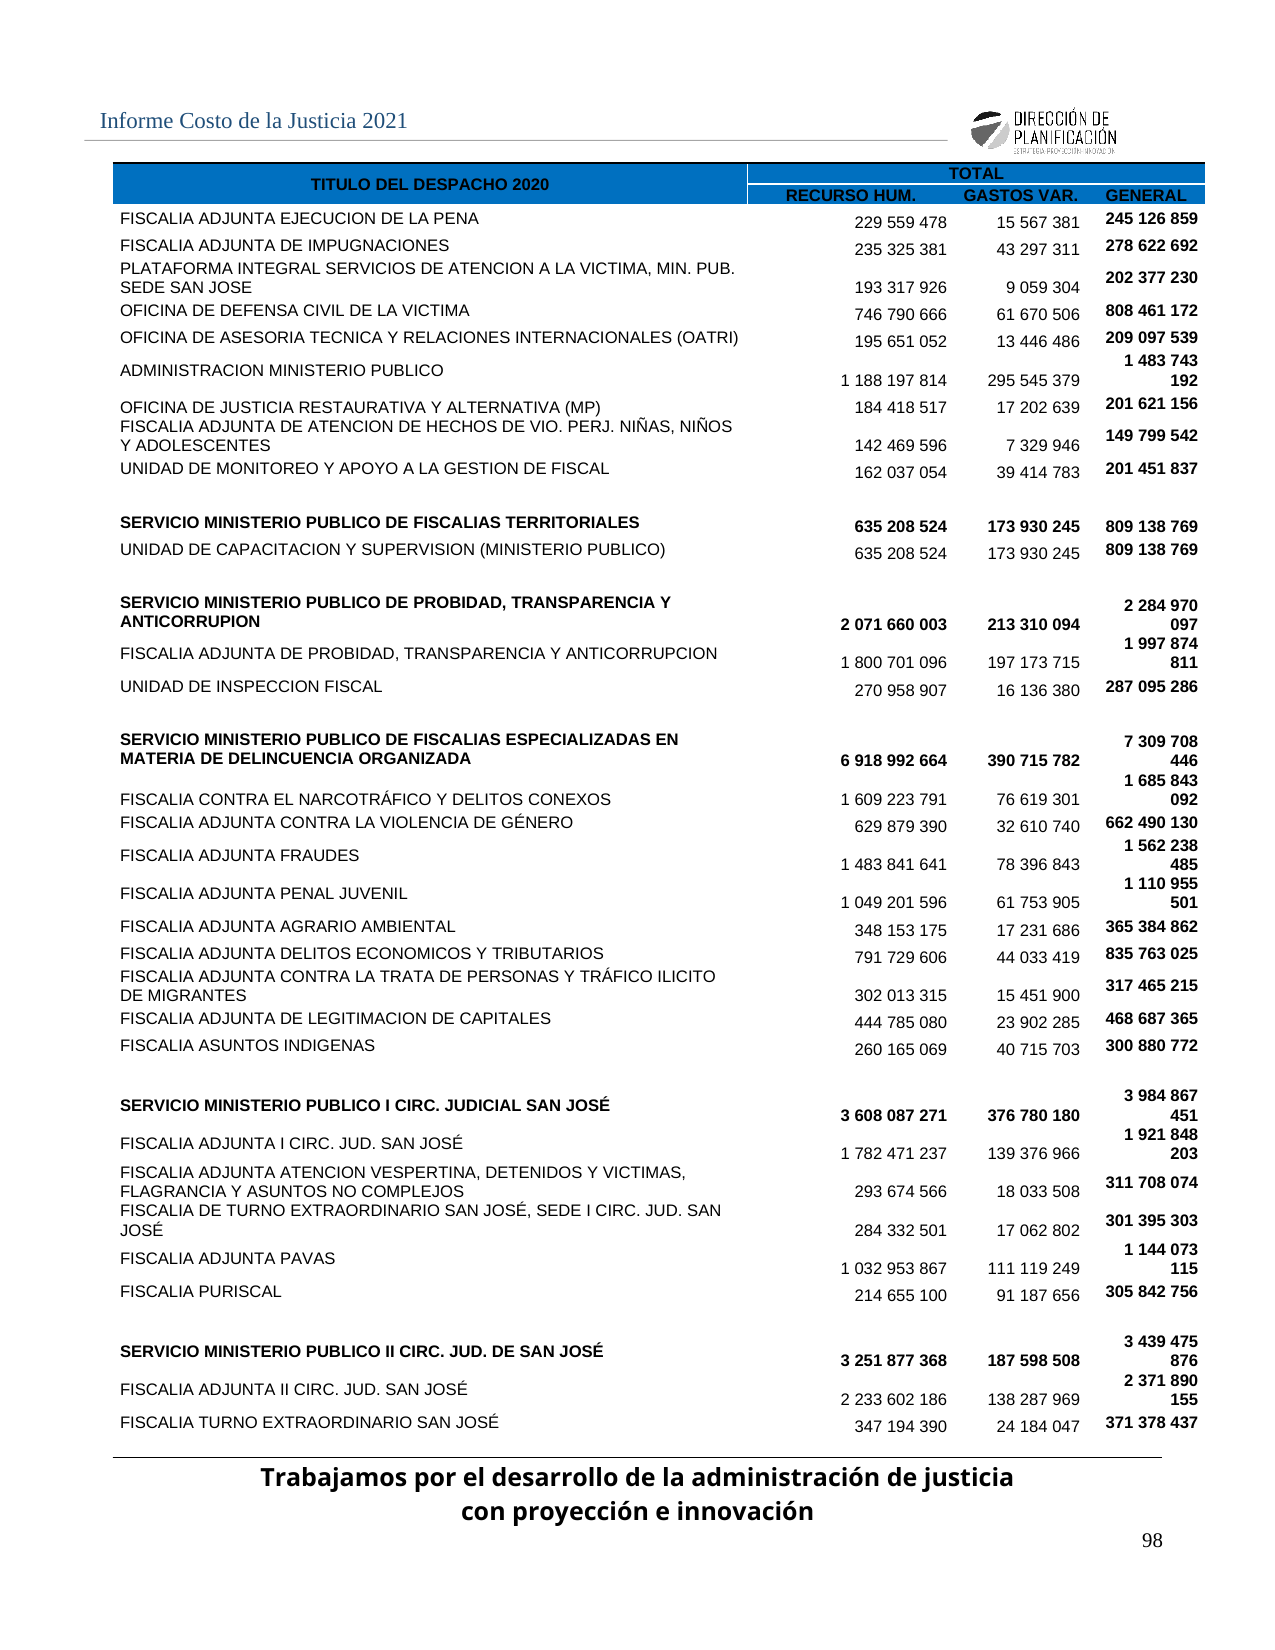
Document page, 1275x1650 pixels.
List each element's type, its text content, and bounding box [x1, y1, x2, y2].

table_header TITULO DEL DESPACHO 2020 [113, 164, 747, 204]
table_header TOTAL [748, 164, 1205, 183]
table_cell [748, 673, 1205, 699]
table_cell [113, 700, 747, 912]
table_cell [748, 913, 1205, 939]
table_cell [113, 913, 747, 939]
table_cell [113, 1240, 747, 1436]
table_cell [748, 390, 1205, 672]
table_cell GASTOS VAR. [954, 185, 1087, 204]
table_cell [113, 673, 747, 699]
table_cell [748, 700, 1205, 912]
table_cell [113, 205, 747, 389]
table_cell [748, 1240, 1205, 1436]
picture [960, 99, 1126, 162]
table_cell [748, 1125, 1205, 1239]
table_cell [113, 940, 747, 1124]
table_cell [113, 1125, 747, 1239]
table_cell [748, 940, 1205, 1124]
table_cell GENERAL [1087, 185, 1205, 204]
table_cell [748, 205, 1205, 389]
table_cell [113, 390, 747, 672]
table_cell RECURSO HUM. [748, 185, 954, 204]
